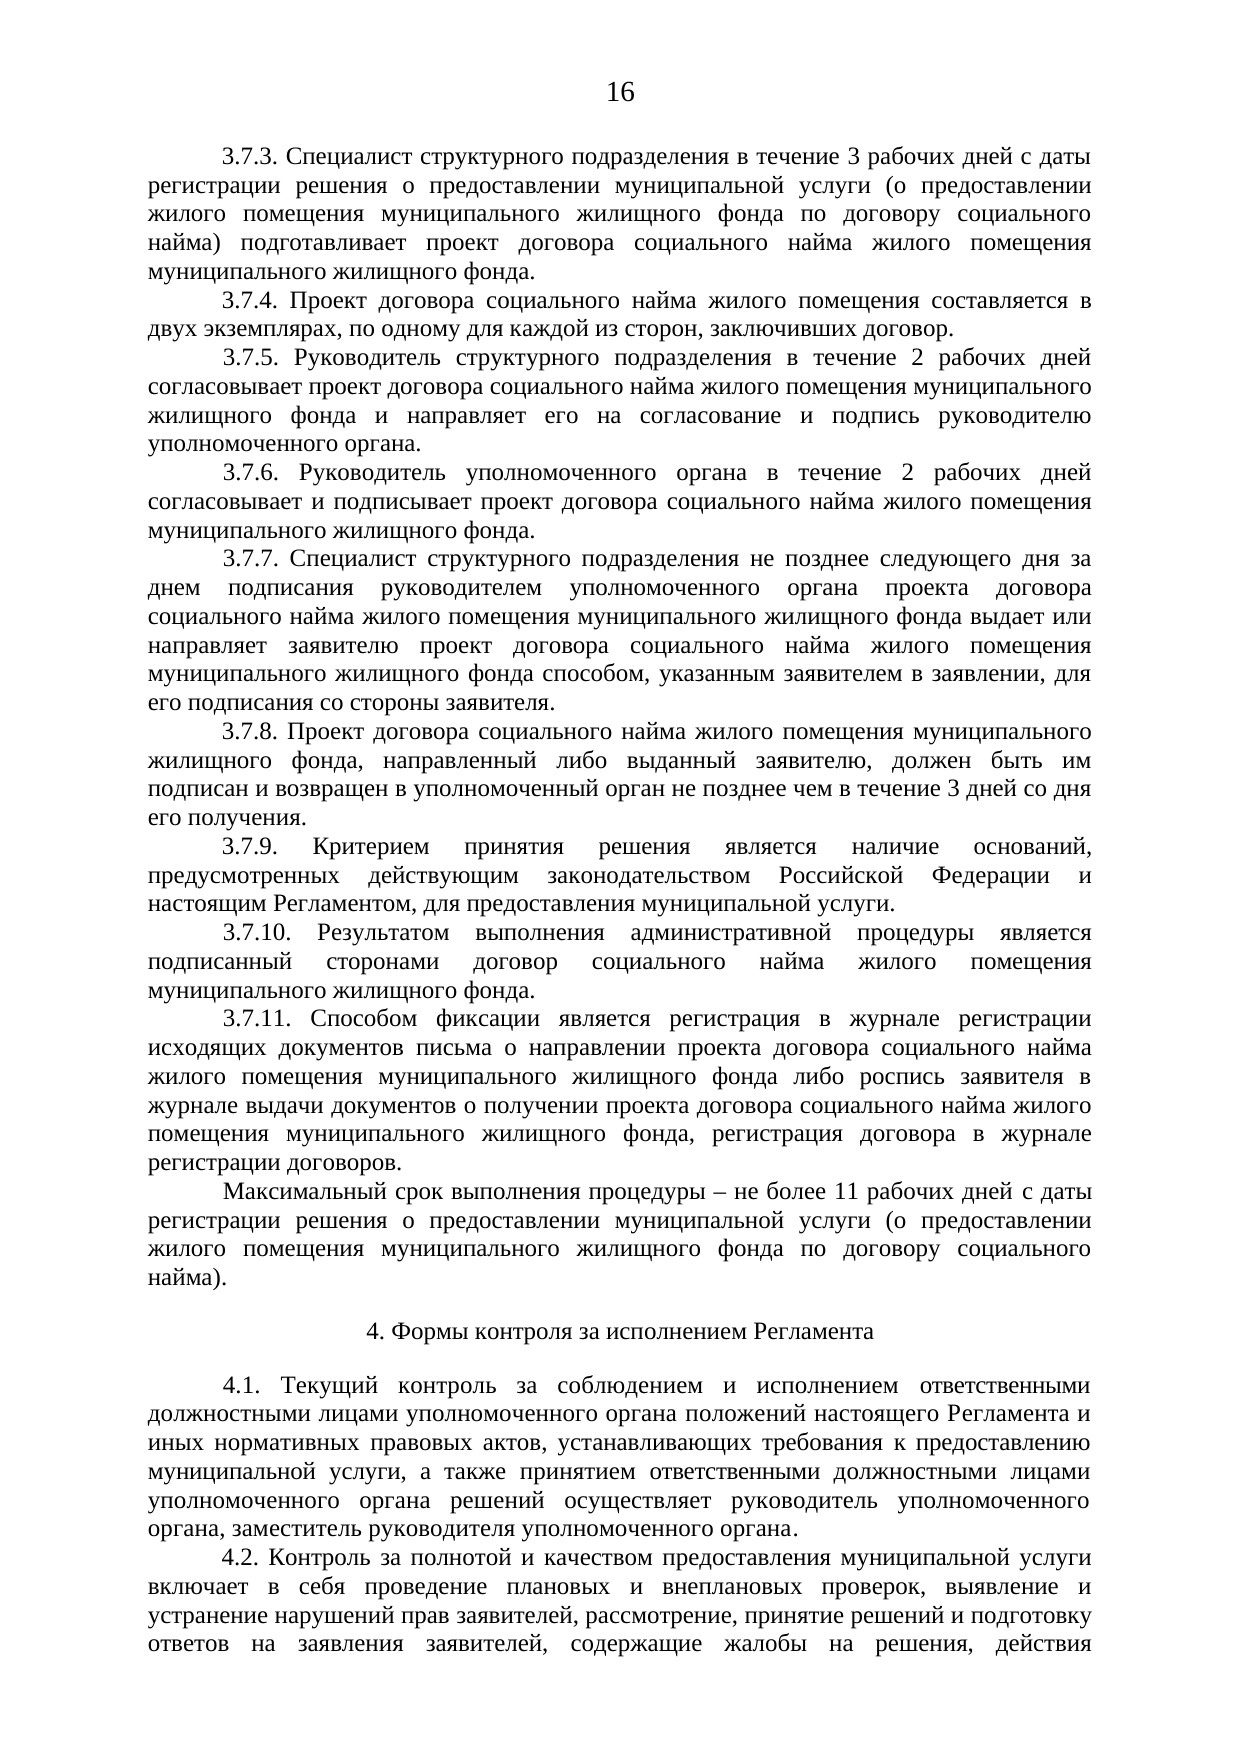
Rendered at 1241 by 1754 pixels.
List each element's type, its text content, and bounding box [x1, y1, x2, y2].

text 3.7.11. Способом фиксации является регистрация в журнале регистрации исходящих документов письма о направлении проекта договора социального найма жилого помещения муниципального жилищного фонда либо роспись заявителя в журнале выдачи документов о получении проекта договора социального найма жилого помещения муниципального жилищного фонда, регистрация договора в журнале регистрации договоров. [148, 1003, 1092, 1176]
text 3.7.8. Проект договора социального найма жилого помещения муниципального жилищного фонда, направленный либо выданный заявителю, должен быть им подписан и возвращен в уполномоченный орган не позднее чем в течение 3 дней со дня его получения. [148, 716, 1092, 831]
text 3.7.7. Специалист структурного подразделения не позднее следующего дня за днем подписания руководителем уполномоченного органа проекта договора социального найма жилого помещения муниципального жилищного фонда выдает или направляет заявителю проект договора социального найма жилого помещения муниципального жилищного фонда способом, указанным заявителем в заявлении, для его подписания со стороны заявителя. [148, 543, 1092, 716]
text 3.7.3. Специалист структурного подразделения в течение 3 рабочих дней с даты регистрации решения о предоставлении муниципальной услуги (о предоставлении жилого помещения муниципального жилищного фонда по договору социального найма) подготавливает проект договора социального найма жилого помещения муниципального жилищного фонда. [148, 141, 1092, 285]
text Максимальный срок выполнения процедуры – не более 11 рабочих дней с даты регистрации решения о предоставлении муниципальной услуги (о предоставлении жилого помещения муниципального жилищного фонда по договору социального найма). [148, 1176, 1092, 1291]
text 3.7.6. Руководитель уполномоченного органа в течение 2 рабочих дней согласовывает и подписывает проект договора социального найма жилого помещения муниципального жилищного фонда. [148, 457, 1092, 543]
text 3.7.5. Руководитель структурного подразделения в течение 2 рабочих дней согласовывает проект договора социального найма жилого помещения муниципального жилищного фонда и направляет его на согласование и подпись руководителю уполномоченного органа. [148, 342, 1092, 457]
text 3.7.4. Проект договора социального найма жилого помещения составляется в двух экземплярах, по одному для каждой из сторон, заключивших договор. [148, 285, 1092, 342]
text 3.7.10. Результатом выполнения административной процедуры является подписанный сторонами договор социального найма жилого помещения муниципального жилищного фонда. [148, 917, 1092, 1003]
text 4.1. Текущий контроль за соблюдением и исполнением ответственными должностными лицами уполномоченного органа положений настоящего Регламента и иных нормативных правовых актов, устанавливающих требования к предоставлению муниципальной услуги, а также принятием ответственными должностными лицами уполномоченного органа решений осуществляет руководитель уполномоченного органа, заместитель руководителя уполномоченного органа. [148, 1370, 1091, 1542]
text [148, 1542, 1092, 1657]
text 4. Формы контроля за исполнением Регламента [148, 1316, 1092, 1345]
text 3.7.9. Критерием принятия решения является наличие оснований, предусмотренных действующим законодательством Российской Федерации и настоящим Регламентом, для предоставления муниципальной услуги. [148, 831, 1092, 917]
